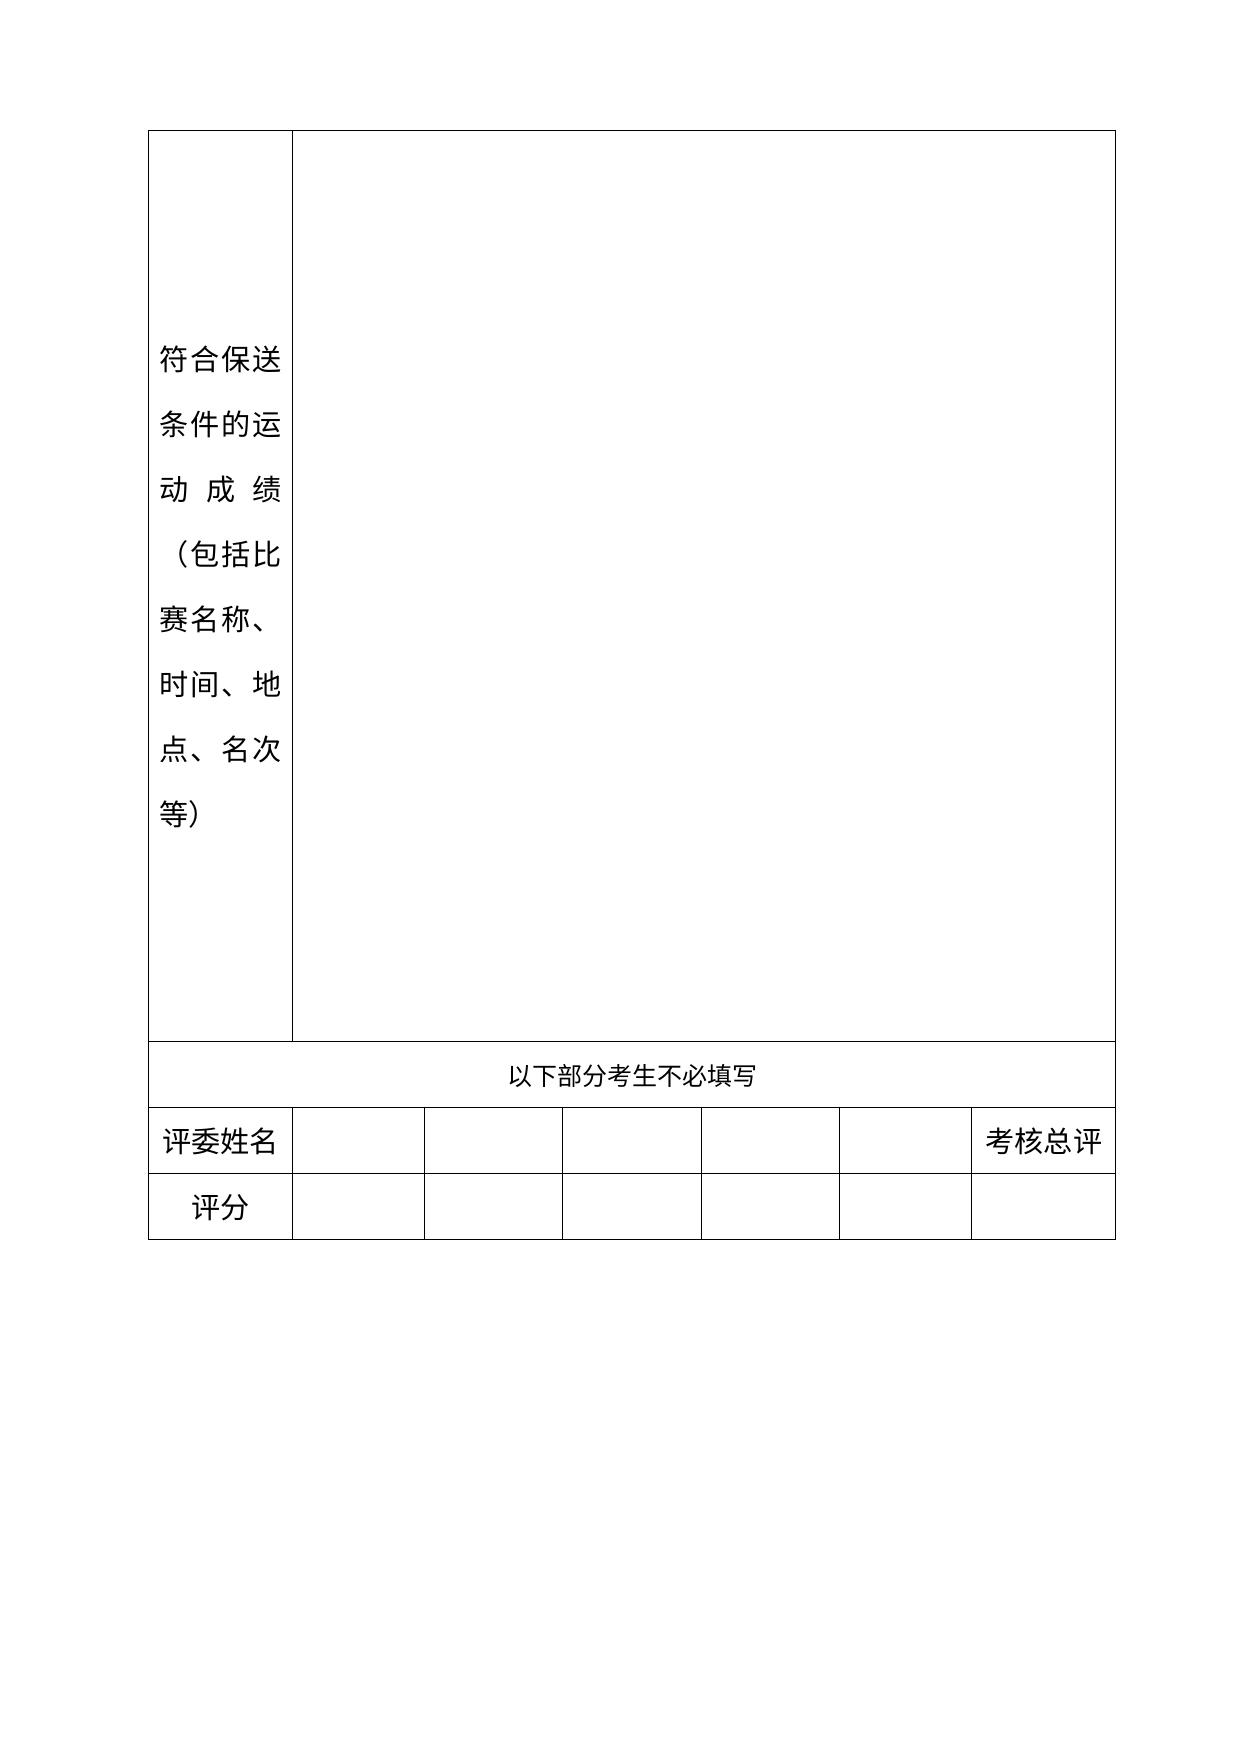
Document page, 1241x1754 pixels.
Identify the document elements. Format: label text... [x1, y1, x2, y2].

table_cell [563, 1174, 701, 1239]
table_cell [840, 1174, 971, 1239]
table_cell [293, 1108, 424, 1173]
table_cell [840, 1108, 971, 1173]
table_cell [293, 1174, 424, 1239]
table_cell 评委姓名 [149, 1108, 292, 1173]
table_cell 评分 [149, 1174, 292, 1239]
table_cell [972, 1174, 1115, 1239]
table_cell [425, 1108, 562, 1173]
table_cell [293, 131, 1115, 1041]
table_cell [702, 1108, 839, 1173]
table_cell [563, 1108, 701, 1173]
table_cell [425, 1174, 562, 1239]
table_cell 符合保送条件的运动成绩（包括比赛名称、时间、地点、名次等） [149, 131, 292, 1041]
table_cell 以下部分考生不必填写 [149, 1042, 1115, 1107]
table_cell 考核总评 [972, 1108, 1115, 1173]
table_cell [702, 1174, 839, 1239]
